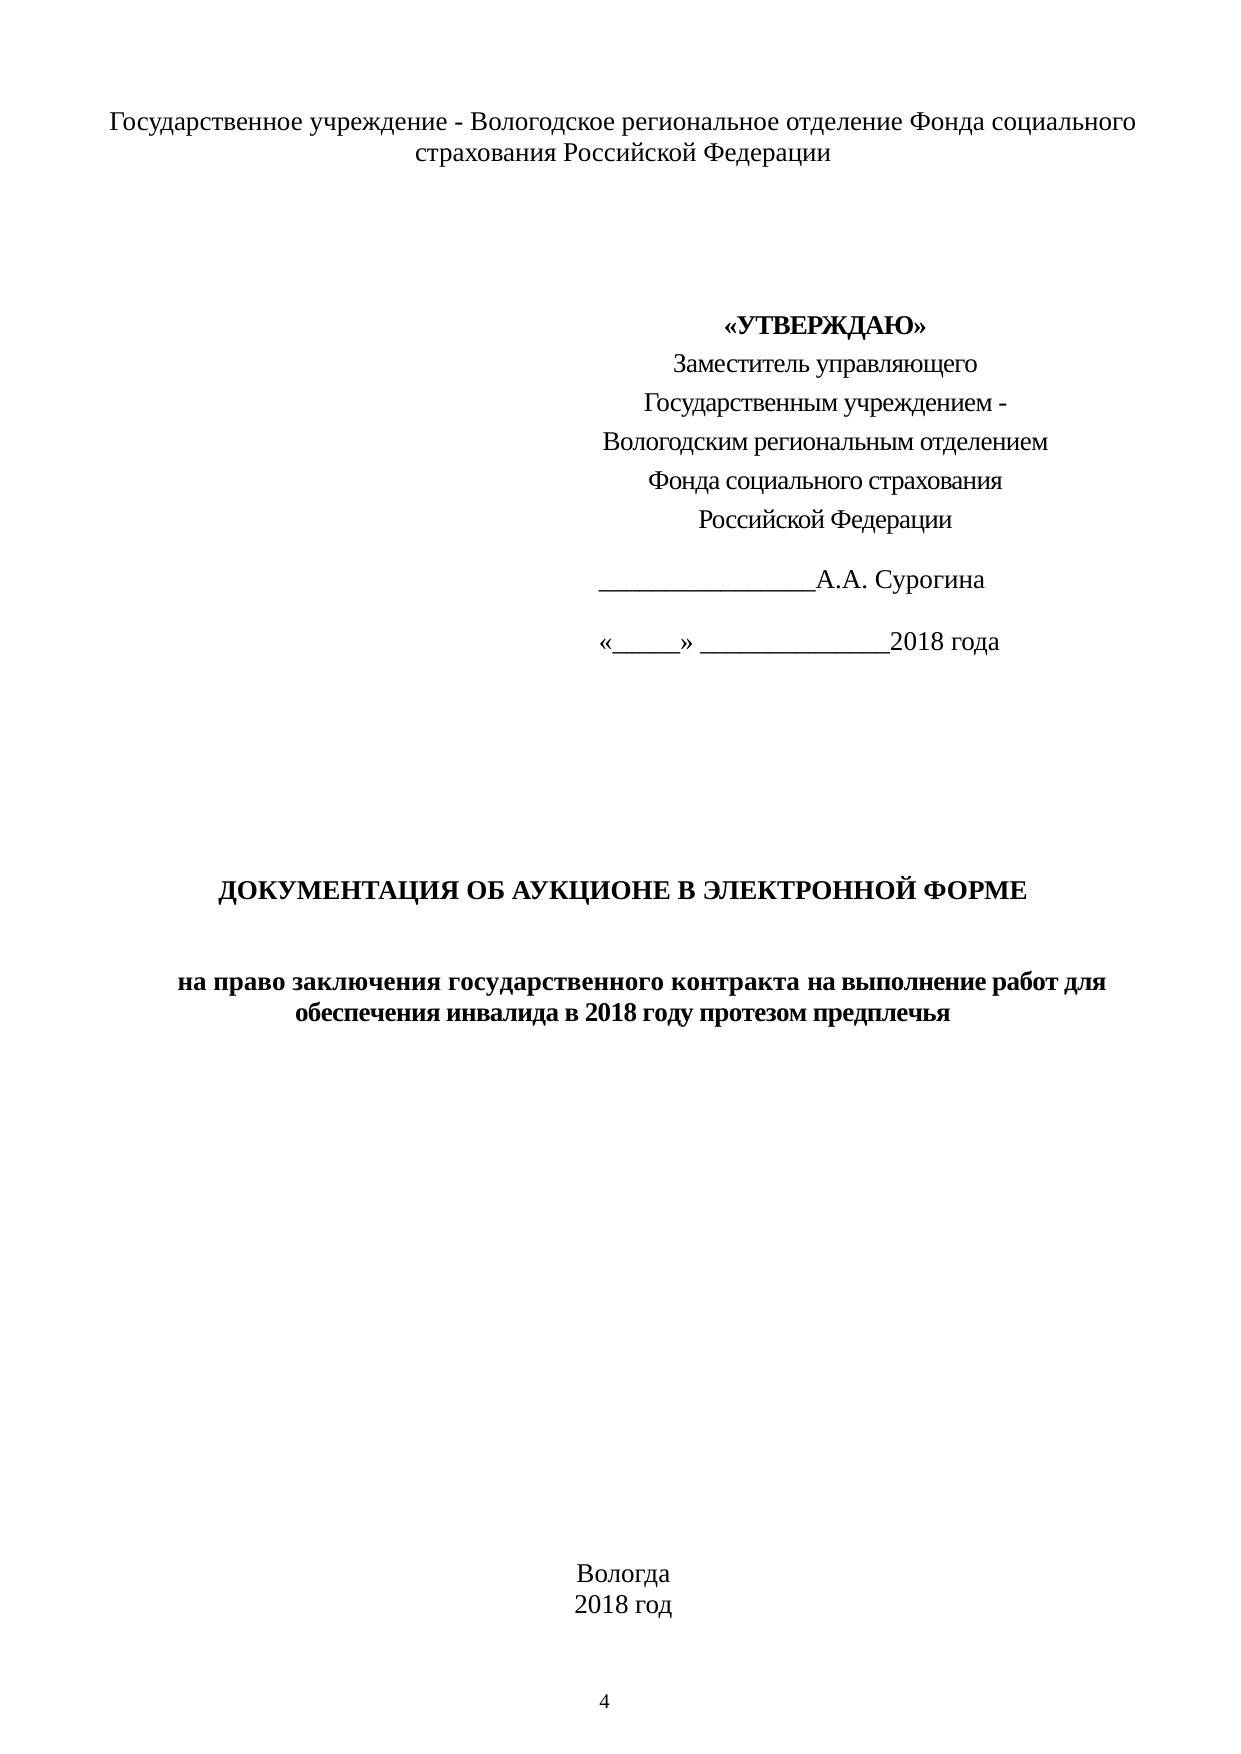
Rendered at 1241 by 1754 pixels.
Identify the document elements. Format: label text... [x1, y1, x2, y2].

text Вологодским региональным отделением [499, 425, 1152, 456]
text Государственное учреждение - Вологодское региональное отделение Фонда социального страхования Российской Федерации [94, 105, 1152, 167]
text на право заключения государственного контракта на выполнение работ для обеспечения инвалида в 2018 году протезом предплечья [94, 965, 1152, 1028]
text «УТВЕРЖДАЮ» [499, 309, 1152, 340]
text 2018 год [94, 1588, 1152, 1619]
text Российской Федерации [499, 503, 1152, 534]
text Вологда [94, 1557, 1152, 1588]
text Фонда социального страхования [499, 464, 1152, 495]
text Заместитель управляющего [499, 348, 1152, 379]
text Государственным учреждением - [499, 386, 1152, 418]
text ДОКУМЕНТАЦИЯ ОБ АУКЦИОНЕ В ЭЛЕКТРОННОЙ ФОРМЕ [94, 874, 1152, 906]
text «_____» ______________2018 года [599, 625, 1152, 656]
text ________________А.А. Сурогина [599, 563, 1152, 594]
